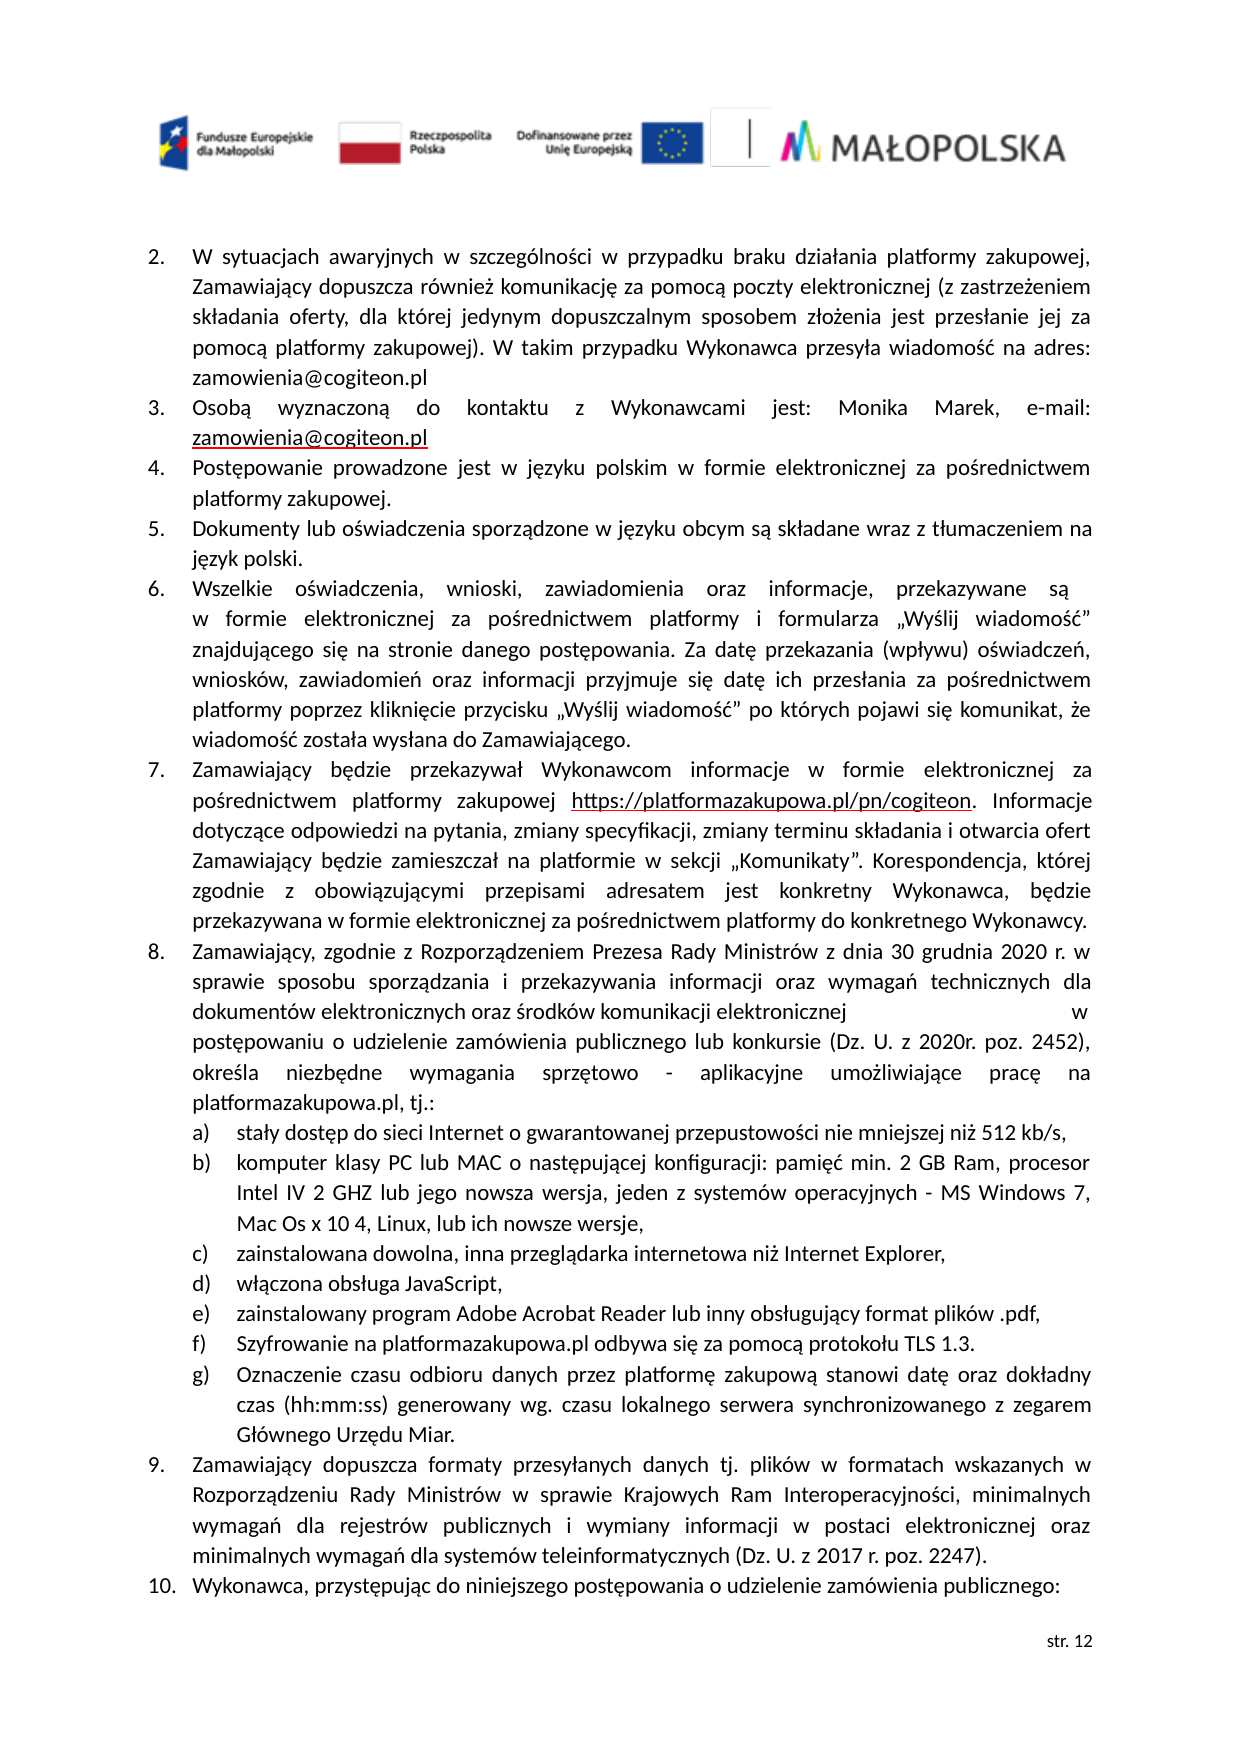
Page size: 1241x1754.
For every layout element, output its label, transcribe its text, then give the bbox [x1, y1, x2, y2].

picture [147, 103, 1093, 187]
list zainstalowana dowolna, inna przeglądarka internetowa niż Internet Explorer, [192, 1239, 1092, 1267]
list Oznaczenie czasu odbioru danych przez platformę zakupową stanowi datę oraz dokładny czas (hh:mm:ss) generowany wg. czasu lokalnego serwera synchronizowanego z zegarem Głównego Urzędu Miar. [192, 1360, 1092, 1448]
list Dokumenty lub oświadczenia sporządzone w języku obcym są składane wraz z tłumaczeniem na język polski. [148, 514, 1092, 572]
list W sytuacjach awaryjnych w szczególności w przypadku braku działania platformy zakupowej, Zamawiający dopuszcza również komunikację za pomocą poczty elektronicznej (z zastrzeżeniem składania oferty, dla której jedynym dopuszczalnym sposobem złożenia jest przesłanie jej za pomocą platformy zakupowej). W takim przypadku Wykonawca przesyła wiadomość na adres: zamowienia@cogiteon.pl [148, 242, 1092, 391]
list Zamawiający będzie przekazywał Wykonawcom informacje w formie elektronicznej za pośrednictwem platformy zakupowej https://platformazakupowa.pl/pn/cogiteon. Informacje dotyczące odpowiedzi na pytania, zmiany specyfikacji, zmiany terminu składania i otwarcia ofert Zamawiający będzie zamieszczał na platformie w sekcji „Komunikaty”. Korespondencja, której zgodnie z obowiązującymi przepisami adresatem jest konkretny Wykonawca, będzie przekazywana w formie elektronicznej za pośrednictwem platformy do konkretnego Wykonawcy. [148, 756, 1092, 935]
list Wykonawca, przystępując do niniejszego postępowania o udzielenie zamówienia publicznego: [148, 1571, 1092, 1599]
list Wszelkie oświadczenia, wnioski, zawiadomienia oraz informacje, przekazywane są w formie elektronicznej za pośrednictwem platformy i formularza „Wyślij wiadomość” znajdującego się na stronie danego postępowania. Za datę przekazania (wpływu) oświadczeń, wniosków, zawiadomień oraz informacji przyjmuje się datę ich przesłania za pośrednictwem platformy poprzez kliknięcie przycisku „Wyślij wiadomość” po których pojawi się komunikat, że wiadomość została wysłana do Zamawiającego. [148, 574, 1092, 753]
list stały dostęp do sieci Internet o gwarantowanej przepustowości nie mniejszej niż 512 kb/s, [192, 1118, 1092, 1146]
list Szyfrowanie na platformazakupowa.pl odbywa się za pomocą protokołu TLS 1.3. [192, 1329, 1092, 1358]
list Zamawiający dopuszcza formaty przesyłanych danych tj. plików w formatach wskazanych w Rozporządzeniu Rady Ministrów w sprawie Krajowych Ram Interoperacyjności, minimalnych wymagań dla rejestrów publicznych i wymiany informacji w postaci elektronicznej oraz minimalnych wymagań dla systemów teleinformatycznych (Dz. U. z 2017 r. poz. 2247). [148, 1450, 1092, 1569]
list komputer klasy PC lub MAC o następującej konfiguracji: pamięć min. 2 GB Ram, procesor Intel IV 2 GHZ lub jego nowsza wersja, jeden z systemów operacyjnych - MS Windows 7, Mac Os x 10 4, Linux, lub ich nowsze wersje, [192, 1148, 1092, 1237]
list Osobą wyznaczoną do kontaktu z Wykonawcami jest: Monika Marek, e-mail: zamowienia@cogiteon.pl [148, 393, 1092, 451]
list włączona obsługa JavaScript, [192, 1269, 1092, 1297]
list Postępowanie prowadzone jest w języku polskim w formie elektronicznej za pośrednictwem platformy zakupowej. [148, 453, 1092, 512]
list Zamawiający, zgodnie z Rozporządzeniem Prezesa Rady Ministrów z dnia 30 grudnia 2020 r. w sprawie sposobu sporządzania i przekazywania informacji oraz wymagań technicznych dla dokumentów elektronicznych oraz środków komunikacji elektronicznej w postępowaniu o udzielenie zamówienia publicznego lub konkursie (Dz. U. z 2020r. poz. 2452), określa niezbędne wymagania sprzętowo - aplikacyjne umożliwiające pracę na platformazakupowa.pl, tj.: [148, 937, 1092, 1116]
list zainstalowany program Adobe Acrobat Reader lub inny obsługujący format plików .pdf, [192, 1299, 1092, 1327]
